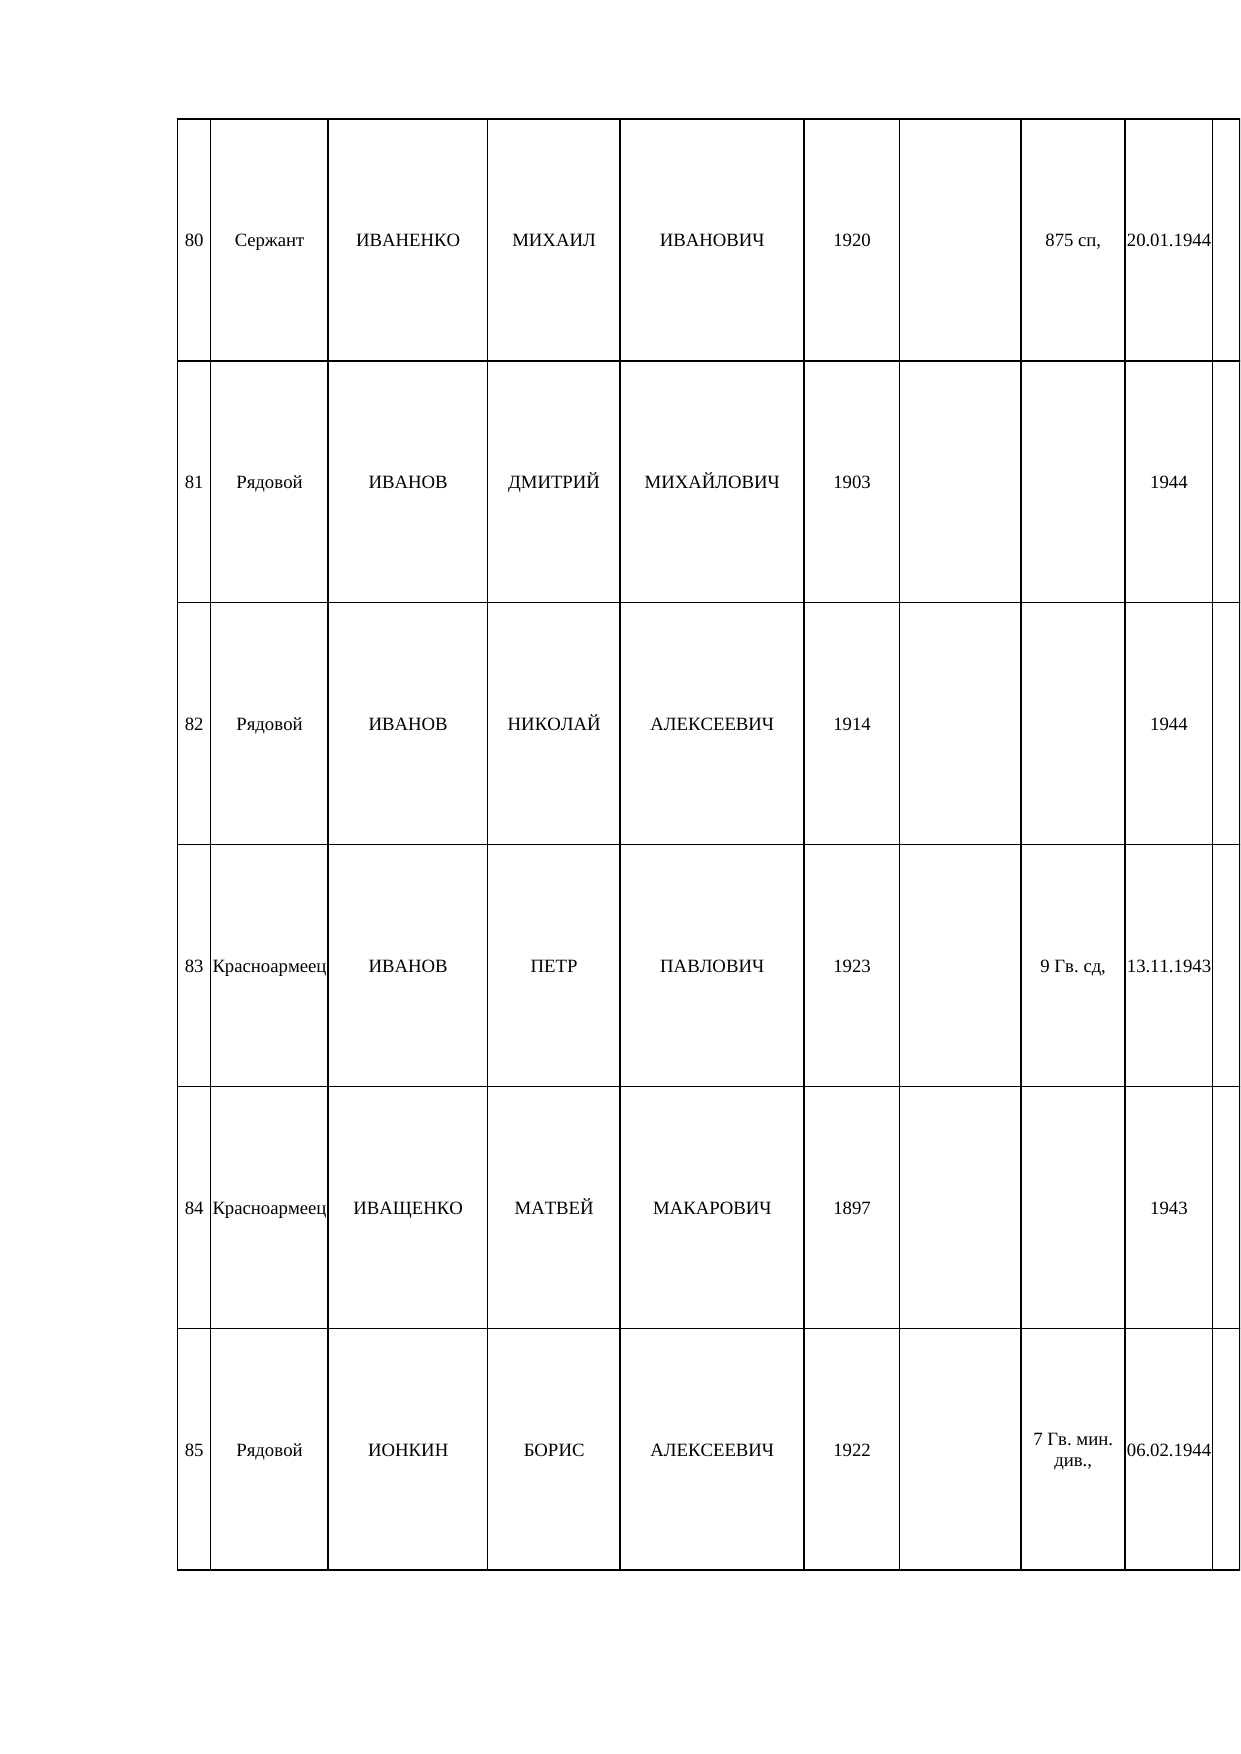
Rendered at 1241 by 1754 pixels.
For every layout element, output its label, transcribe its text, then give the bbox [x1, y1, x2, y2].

table_cell ИВАНОВ [329, 845, 487, 1086]
table_cell МАТВЕЙ [488, 1087, 619, 1327]
table_cell ИВАНЕНКО [329, 120, 487, 360]
table_cell [900, 120, 1020, 360]
table_cell [1213, 845, 1239, 1086]
table_cell 85 [178, 1329, 210, 1569]
table_cell 1920 [805, 120, 899, 360]
table_cell [1213, 603, 1239, 844]
table_cell Красноармеец [211, 845, 327, 1086]
table_cell 1923 [805, 845, 899, 1086]
table_cell 80 [178, 120, 210, 360]
table_cell [1022, 603, 1124, 844]
table_cell АЛЕКСЕЕВИЧ [621, 1329, 803, 1569]
table_cell 1914 [805, 603, 899, 844]
table_cell Сержант [211, 120, 327, 360]
table_cell ПЕТР [488, 845, 619, 1086]
table_cell [900, 362, 1020, 602]
table_cell 13.11.1943 [1126, 845, 1212, 1086]
table_cell 1944 [1126, 362, 1212, 602]
table_cell ИОНКИН [329, 1329, 487, 1569]
table_cell 20.01.1944 [1126, 120, 1212, 360]
table_cell АЛЕКСЕЕВИЧ [621, 603, 803, 844]
table_cell МИХАИЛ [488, 120, 619, 360]
table_cell 83 [178, 845, 210, 1086]
table_cell 82 [178, 603, 210, 844]
table_cell ИВАНОВ [329, 603, 487, 844]
table_cell МИХАЙЛОВИЧ [621, 362, 803, 602]
table_cell 9 Гв. сд, [1022, 845, 1124, 1086]
table_cell ИВАНОВ [329, 362, 487, 602]
table_cell [1022, 362, 1124, 602]
table_cell ПАВЛОВИЧ [621, 845, 803, 1086]
table_cell [900, 845, 1020, 1086]
table_cell [900, 603, 1020, 844]
table_cell [1213, 1329, 1239, 1569]
table_cell [1022, 1087, 1124, 1327]
table_cell 84 [178, 1087, 210, 1327]
table_cell ИВАЩЕНКО [329, 1087, 487, 1327]
table_cell [1213, 1087, 1239, 1327]
table_cell Красноармеец [211, 1087, 327, 1327]
table_cell [900, 1329, 1020, 1569]
table_cell 1944 [1126, 603, 1212, 844]
table_cell ИВАНОВИЧ [621, 120, 803, 360]
table_cell МАКАРОВИЧ [621, 1087, 803, 1327]
table_cell 1897 [805, 1087, 899, 1327]
table_cell Рядовой [211, 1329, 327, 1569]
table_cell 06.02.1944 [1126, 1329, 1212, 1569]
table_cell 1903 [805, 362, 899, 602]
table_cell БОРИС [488, 1329, 619, 1569]
table_cell Рядовой [211, 362, 327, 602]
table_cell [1213, 120, 1239, 360]
table_cell 1922 [805, 1329, 899, 1569]
table_cell [900, 1087, 1020, 1327]
table_cell 7 Гв. мин. див., [1022, 1329, 1124, 1569]
table_cell Рядовой [211, 603, 327, 844]
table_cell 81 [178, 362, 210, 602]
table_cell 875 сп, [1022, 120, 1124, 360]
table_cell 1943 [1126, 1087, 1212, 1327]
table_cell [1213, 362, 1239, 602]
table_cell НИКОЛАЙ [488, 603, 619, 844]
table_cell ДМИТРИЙ [488, 362, 619, 602]
